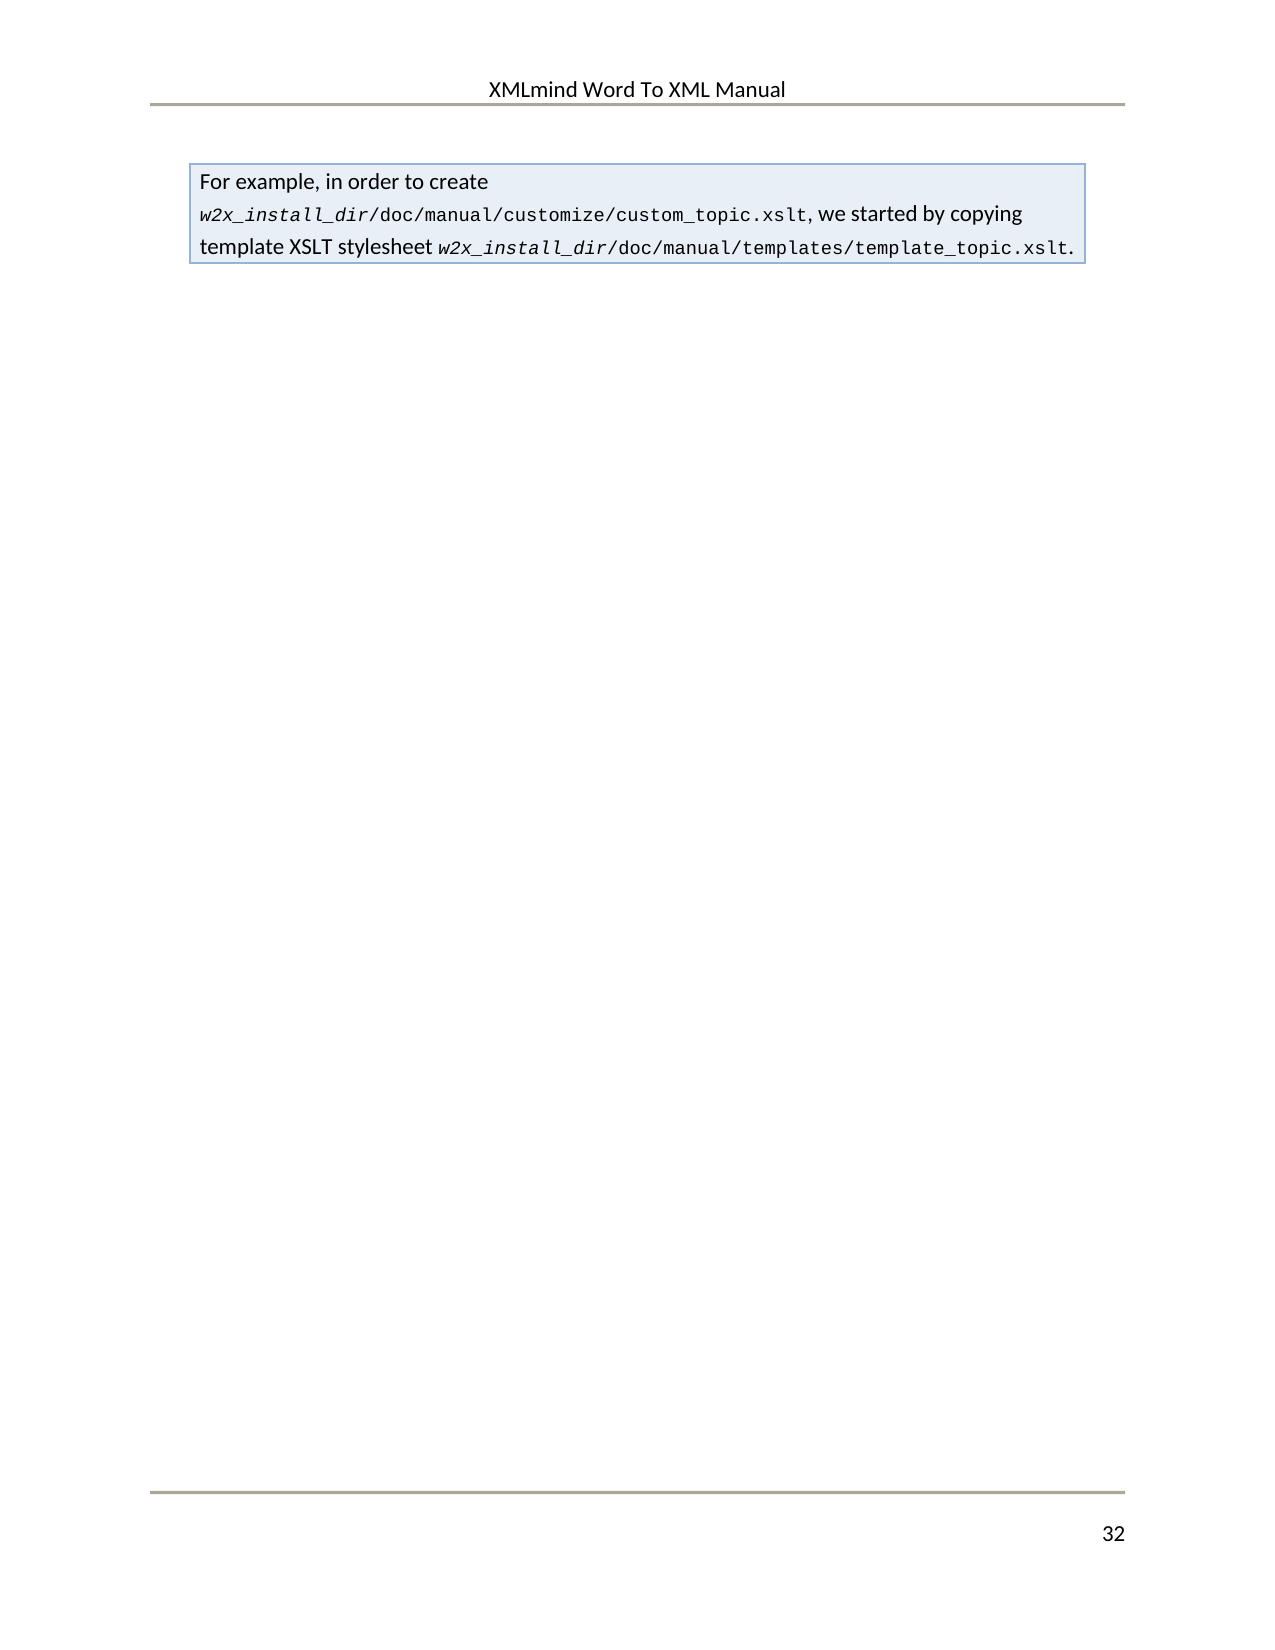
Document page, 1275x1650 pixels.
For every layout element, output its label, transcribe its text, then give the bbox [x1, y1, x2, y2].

text For example, in order to create w2x_install_dir/doc/manual/customize/custom_topic.xslt, we started by copying template XSLT stylesheet w2x_install_dir/doc/manual/templates/template_topic.xslt. [191, 165, 1084, 262]
